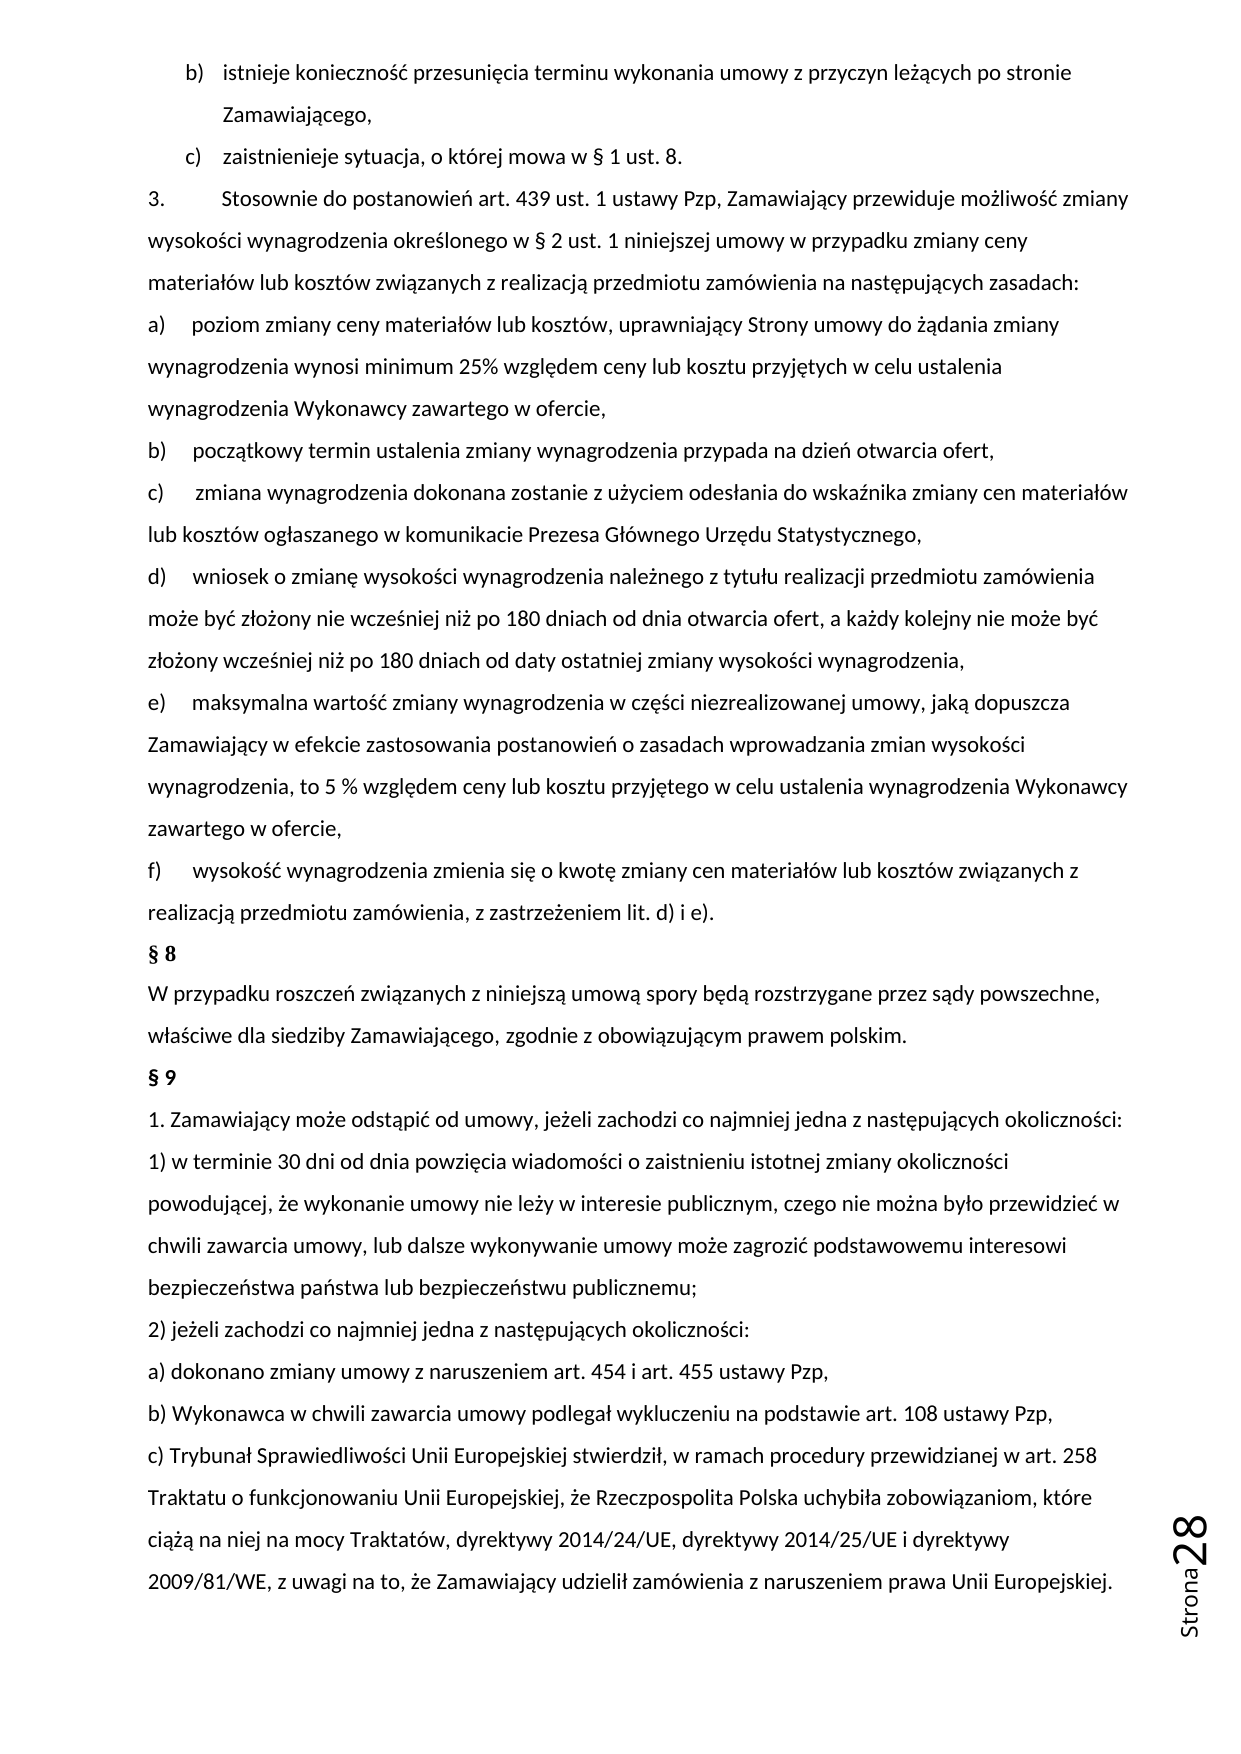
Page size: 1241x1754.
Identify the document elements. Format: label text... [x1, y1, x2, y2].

text § 8 [148, 940, 1137, 966]
text e) maksymalna wartość zmiany wynagrodzenia w części niezrealizowanej umowy, jaką dopuszcza Zamawiający w efekcie zastosowania postanowień o zasadach wprowadzania zmian wysokości wynagrodzenia, to 5 % względem ceny lub kosztu przyjętego w celu ustalenia wynagrodzenia Wykonawcy zawartego w ofercie, [148, 688, 1137, 842]
list istnieje konieczność przesunięcia terminu wykonania umowy z przyczyn leżących po stronie Zamawiającego, [185, 58, 1137, 128]
text 1) w terminie 30 dni od dnia powzięcia wiadomości o zaistnieniu istotnej zmiany okoliczności powodującej, że wykonanie umowy nie leży w interesie publicznym, czego nie można było przewidzieć w chwili zawarcia umowy, lub dalsze wykonywanie umowy może zagrozić podstawowemu interesowi bezpieczeństwa państwa lub bezpieczeństwu publicznemu; [148, 1147, 1137, 1301]
text W przypadku roszczeń związanych z niniejszą umową spory będą rozstrzygane przez sądy powszechne, właściwe dla siedziby Zamawiającego, zgodnie z obowiązującym prawem polskim. [148, 979, 1137, 1049]
text a) dokonano zmiany umowy z naruszeniem art. 454 i art. 455 ustawy Pzp, [148, 1357, 1137, 1385]
text 3. Stosownie do postanowień art. 439 ust. 1 ustawy Pzp, Zamawiający przewiduje możliwość zmiany wysokości wynagrodzenia określonego w § 2 ust. 1 niniejszej umowy w przypadku zmiany ceny materiałów lub kosztów związanych z realizacją przedmiotu zamówienia na następujących zasadach: [148, 184, 1137, 296]
text 2) jeżeli zachodzi co najmniej jedna z następujących okoliczności: [148, 1315, 1137, 1343]
text c) zmiana wynagrodzenia dokonana zostanie z użyciem odesłania do wskaźnika zmiany cen materiałów lub kosztów ogłaszanego w komunikacie Prezesa Głównego Urzędu Statystycznego, [148, 478, 1137, 548]
text c) Trybunał Sprawiedliwości Unii Europejskiej stwierdził, w ramach procedury przewidzianej w art. 258 Traktatu o funkcjonowaniu Unii Europejskiej, że Rzeczpospolita Polska uchybiła zobowiązaniom, które ciążą na niej na mocy Traktatów, dyrektywy 2014/24/UE, dyrektywy 2014/25/UE i dyrektywy 2009/81/WE, z uwagi na to, że Zamawiający udzielił zamówienia z naruszeniem prawa Unii Europejskiej. [148, 1441, 1137, 1595]
text § 9 [148, 1063, 1137, 1091]
text b) Wykonawca w chwili zawarcia umowy podlegał wykluczeniu na podstawie art. 108 ustawy Pzp, [148, 1399, 1137, 1427]
text d) wniosek o zmianę wysokości wynagrodzenia należnego z tytułu realizacji przedmiotu zamówienia może być złożony nie wcześniej niż po 180 dniach od dnia otwarcia ofert, a każdy kolejny nie może być złożony wcześniej niż po 180 dniach od daty ostatniej zmiany wysokości wynagrodzenia, [148, 562, 1137, 674]
text b) początkowy termin ustalenia zmiany wynagrodzenia przypada na dzień otwarcia ofert, [148, 436, 1137, 464]
text 1. Zamawiający może odstąpić od umowy, jeżeli zachodzi co najmniej jedna z następujących okoliczności: [148, 1105, 1137, 1133]
list zaistnienieje sytuacja, o której mowa w § 1 ust. 8. [185, 142, 1137, 170]
text a) poziom zmiany ceny materiałów lub kosztów, uprawniający Strony umowy do żądania zmiany wynagrodzenia wynosi minimum 25% względem ceny lub kosztu przyjętych w celu ustalenia wynagrodzenia Wykonawcy zawartego w ofercie, [148, 310, 1137, 422]
text f) wysokość wynagrodzenia zmienia się o kwotę zmiany cen materiałów lub kosztów związanych z realizacją przedmiotu zamówienia, z zastrzeżeniem lit. d) i e). [148, 856, 1137, 926]
